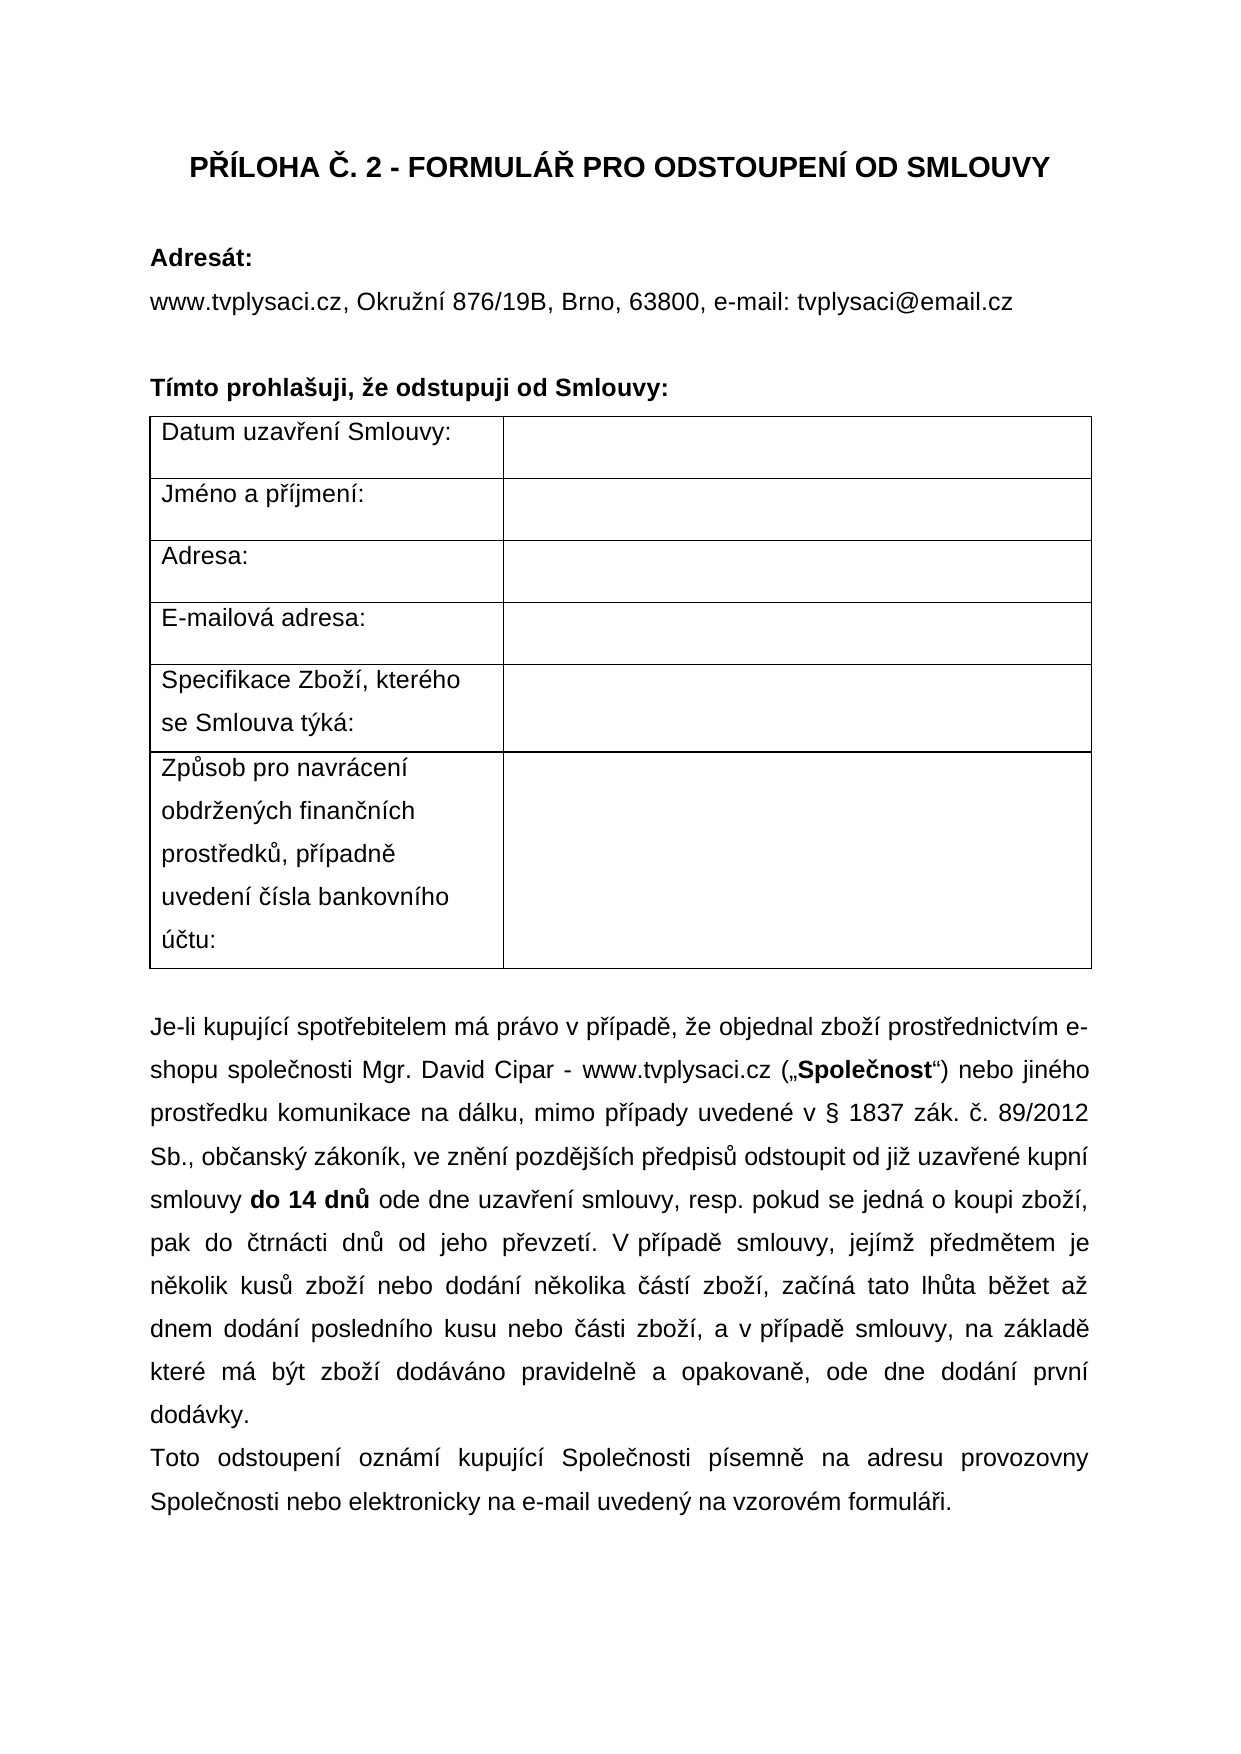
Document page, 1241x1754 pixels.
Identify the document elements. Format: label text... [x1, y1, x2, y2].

table_cell [504, 541, 1091, 602]
text Tímto prohlašuji, že odstupuji od Smlouvy: [150, 373, 1090, 402]
text Je-li kupující spotřebitelem má právo v případě, že objednal zboží prostřednictvím e-shopu společnosti Mgr. David Cipar - www.tvplysaci.cz („Společnost“) nebo jiného prostředku komunikace na dálku, mimo případy uvedené v § 1837 zák. č. 89/2012 Sb., občanský zákoník, ve znění pozdějších předpisů odstoupit od již uzavřené kupní smlouvy do 14 dnů ode dne uzavření smlouvy, resp. pokud se jedná o koupi zboží, pak do čtrnácti dnů od jeho převzetí. V případě smlouvy, jejímž předmětem je několik kusů zboží nebo dodání několika částí zboží, začíná tato lhůta běžet až dnem dodání posledního kusu nebo části zboží, a v případě smlouvy, na základě které má být zboží dodáváno pravidelně a opakovaně, ode dne dodání první dodávky. [150, 1012, 1090, 1429]
table_header [504, 417, 1091, 478]
table_cell [504, 603, 1091, 664]
table_cell [504, 753, 1091, 968]
table_cell Specifikace Zboží, kterého se Smlouva týká: [151, 665, 503, 751]
table_cell E-mailová adresa: [151, 603, 503, 664]
text Toto odstoupení oznámí kupující Společnosti písemně na adresu provozovny Společnosti nebo elektronicky na e-mail uvedený na vzorovém formuláři. [150, 1443, 1090, 1515]
table_cell Jméno a příjmení: [151, 479, 503, 540]
table_cell [504, 479, 1091, 540]
table_header Datum uzavření Smlouvy: [151, 417, 503, 478]
text Příloha č. 2 - Formulář pro odstoupení od Smlouvy [150, 150, 1090, 183]
text www.tvplysaci.cz, Okružní 876/19B, Brno, 63800, e-mail: tvplysaci@email.cz [150, 287, 1090, 315]
table_cell Způsob pro navrácení obdržených finančních prostředků, případně uvedení čísla bankovního účtu: [151, 753, 503, 968]
table_cell [504, 665, 1091, 751]
text Adresát: [150, 243, 1090, 272]
table_cell Adresa: [151, 541, 503, 602]
